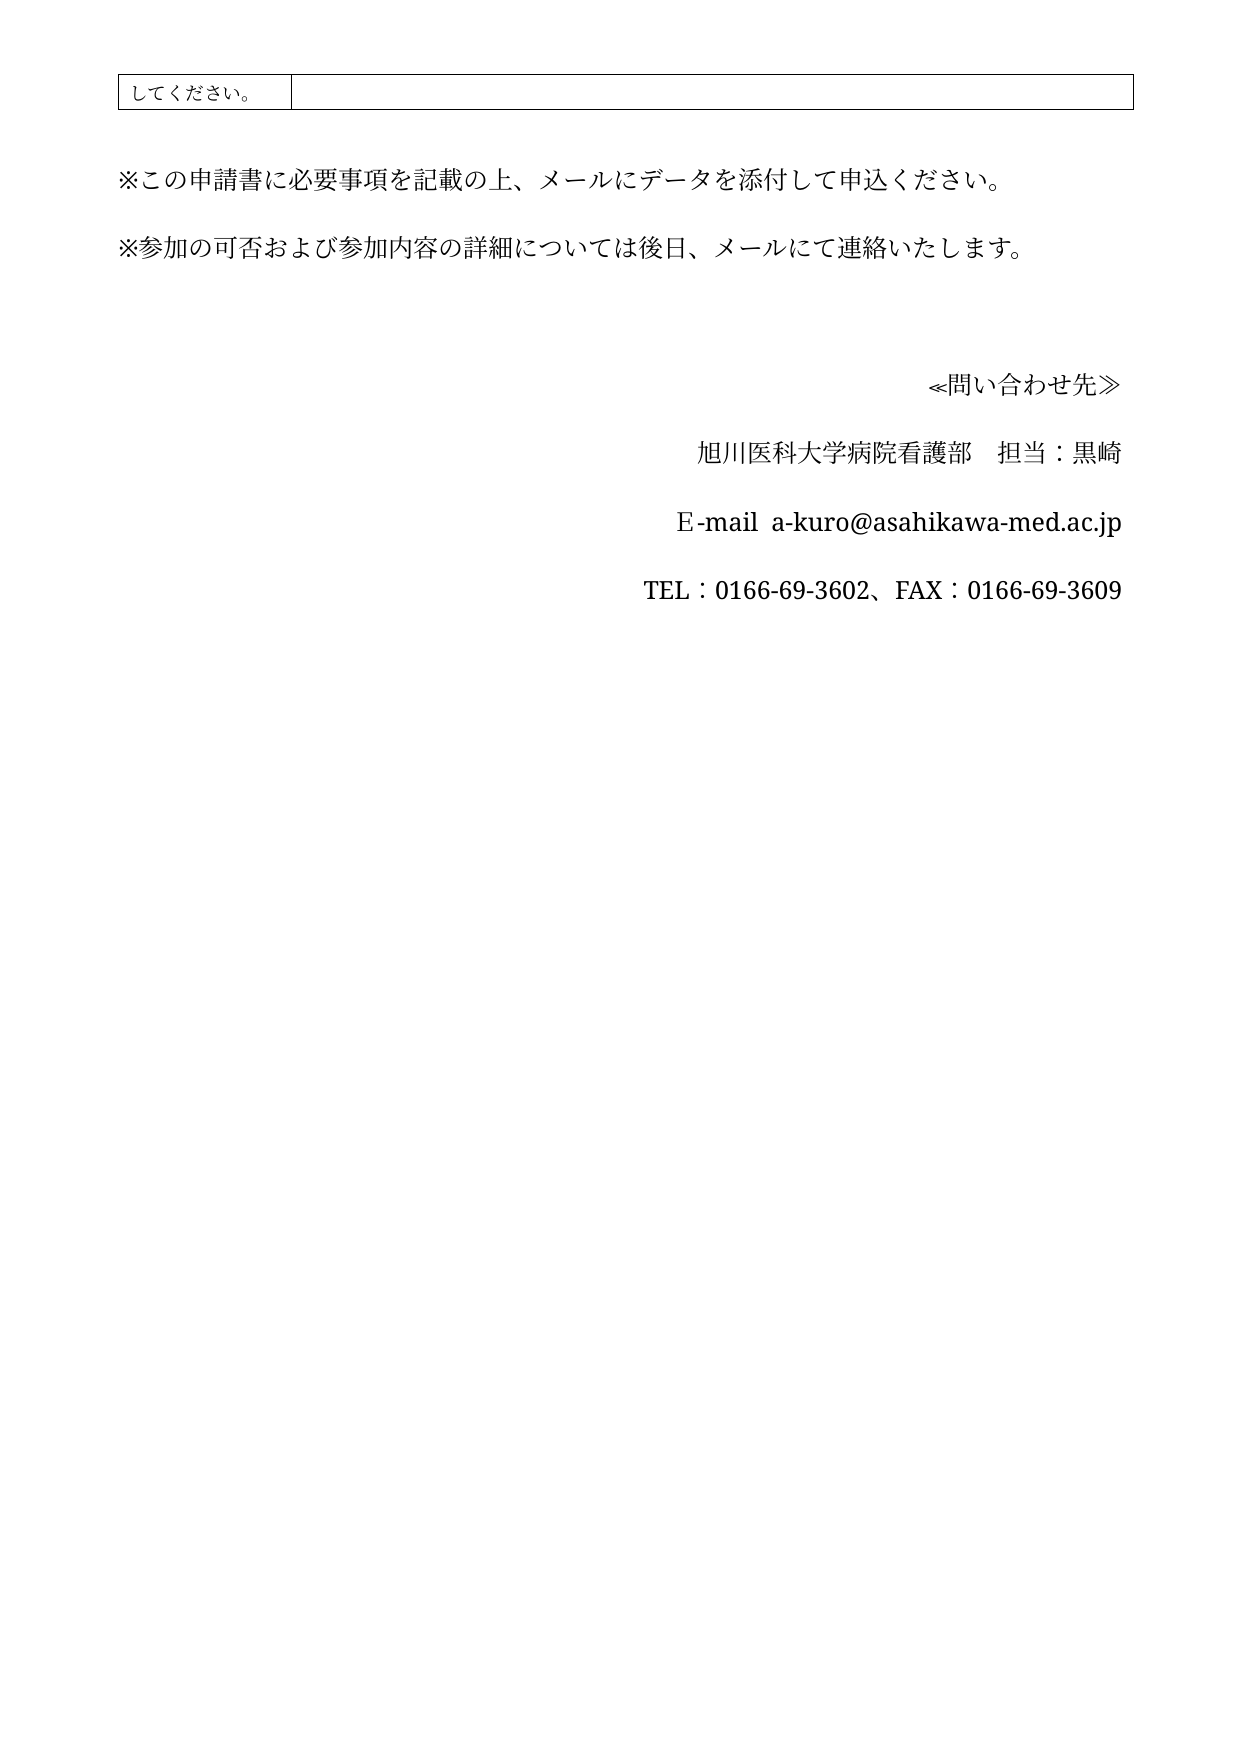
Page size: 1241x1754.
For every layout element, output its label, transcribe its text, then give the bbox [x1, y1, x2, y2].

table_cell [292, 75, 1133, 109]
text ※参加の可否および参加内容の詳細については後日、メールにて連絡いたします。 [118, 213, 1122, 281]
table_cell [119, 75, 291, 109]
text Ｅ-mail a-kuro@asahikawa-med.ac.jp [118, 486, 1122, 554]
text TEL：0166-69-3602、FAX：0166-69-3609 [118, 554, 1122, 623]
text ※この申請書に必要事項を記載の上、メールにデータを添付して申込ください。 [118, 144, 1122, 213]
text ≪問い合わせ先≫ [118, 349, 1122, 418]
text 旭川医科大学病院看護部 担当：黒崎 [118, 418, 1122, 486]
